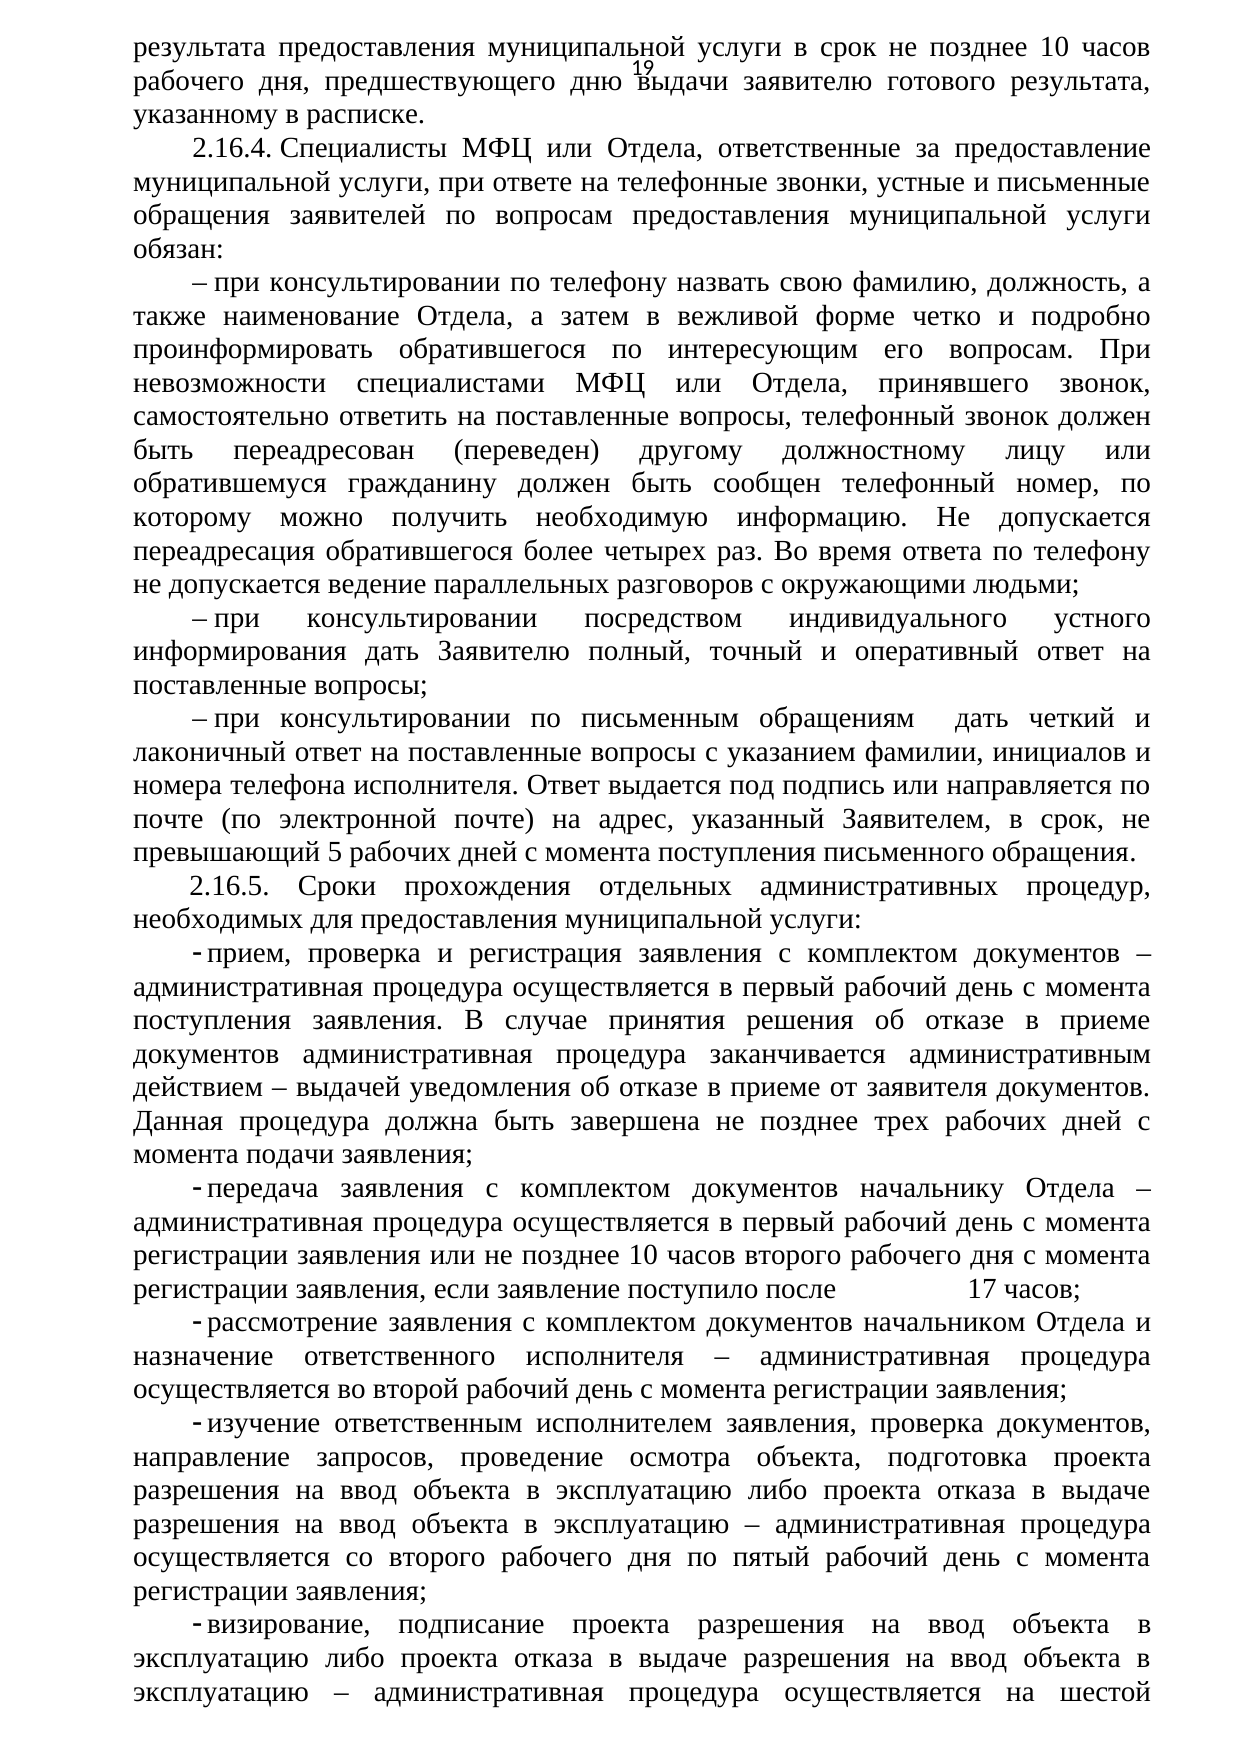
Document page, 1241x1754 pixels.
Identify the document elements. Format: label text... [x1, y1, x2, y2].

text 2.16.5. Сроки прохождения отдельных административных процедур, необходимых для предоставления муниципальной услуги: [133, 868, 1152, 935]
text – при консультировании посредством индивидуального устного информирования дать Заявителю полный, точный и оперативный ответ на поставленные вопросы; [133, 600, 1152, 700]
list рассмотрение заявления с комплектом документов начальником Отдела и назначение ответственного исполнителя – административная процедура осуществляется во второй рабочий день с момента регистрации заявления; [133, 1304, 1152, 1405]
text 2.16.4. Специалисты МФЦ или Отдела, ответственные за предоставление муниципальной услуги, при ответе на телефонные звонки, устные и письменные обращения заявителей по вопросам предоставления муниципальной услуги обязан: [133, 130, 1152, 264]
list прием, проверка и регистрация заявления с комплектом документов – административная процедура осуществляется в первый рабочий день с момента поступления заявления. В случае принятия решения об отказе в приеме документов административная процедура заканчивается административным действием – выдачей уведомления об отказе в приеме от заявителя документов. Данная процедура должна быть завершена не позднее трех рабочих дней с момента подачи заявления; [133, 935, 1152, 1170]
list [133, 1606, 1152, 1707]
text – при консультировании по письменным обращениям дать четкий и лаконичный ответ на поставленные вопросы с указанием фамилии, инициалов и номера телефона исполнителя. Ответ выдается под подпись или направляется по почте (по электронной почте) на адрес, указанный Заявителем, в срок, не превышающий 5 рабочих дней с момента поступления письменного обращения. [133, 700, 1152, 868]
text – при консультировании по телефону назвать свою фамилию, должность, а также наименование Отдела, а затем в вежливой форме четко и подробно проинформировать обратившегося по интересующим его вопросам. При невозможности специалистами МФЦ или Отдела, принявшего звонок, самостоятельно ответить на поставленные вопросы, телефонный звонок должен быть переадресован (переведен) другому должностному лицу или обратившемуся гражданину должен быть сообщен телефонный номер, по которому можно получить необходимую информацию. Не допускается переадресация обратившегося более четырех раз. Во время ответа по телефону не допускается ведение параллельных разговоров с окружающими людьми; [133, 264, 1152, 600]
list изучение ответственным исполнителем заявления, проверка документов, направление запросов, проведение осмотра объекта, подготовка проекта разрешения на ввод объекта в эксплуатацию либо проекта отказа в выдаче разрешения на ввод объекта в эксплуатацию – административная процедура осуществляется со второго рабочего дня по пятый рабочий день с момента регистрации заявления; [133, 1405, 1152, 1606]
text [133, 29, 1152, 130]
list передача заявления с комплектом документов начальнику Отдела – административная процедура осуществляется в первый рабочий день с момента регистрации заявления или не позднее 10 часов второго рабочего дня с момента регистрации заявления, если заявление поступило после 17 часов; [133, 1170, 1152, 1304]
